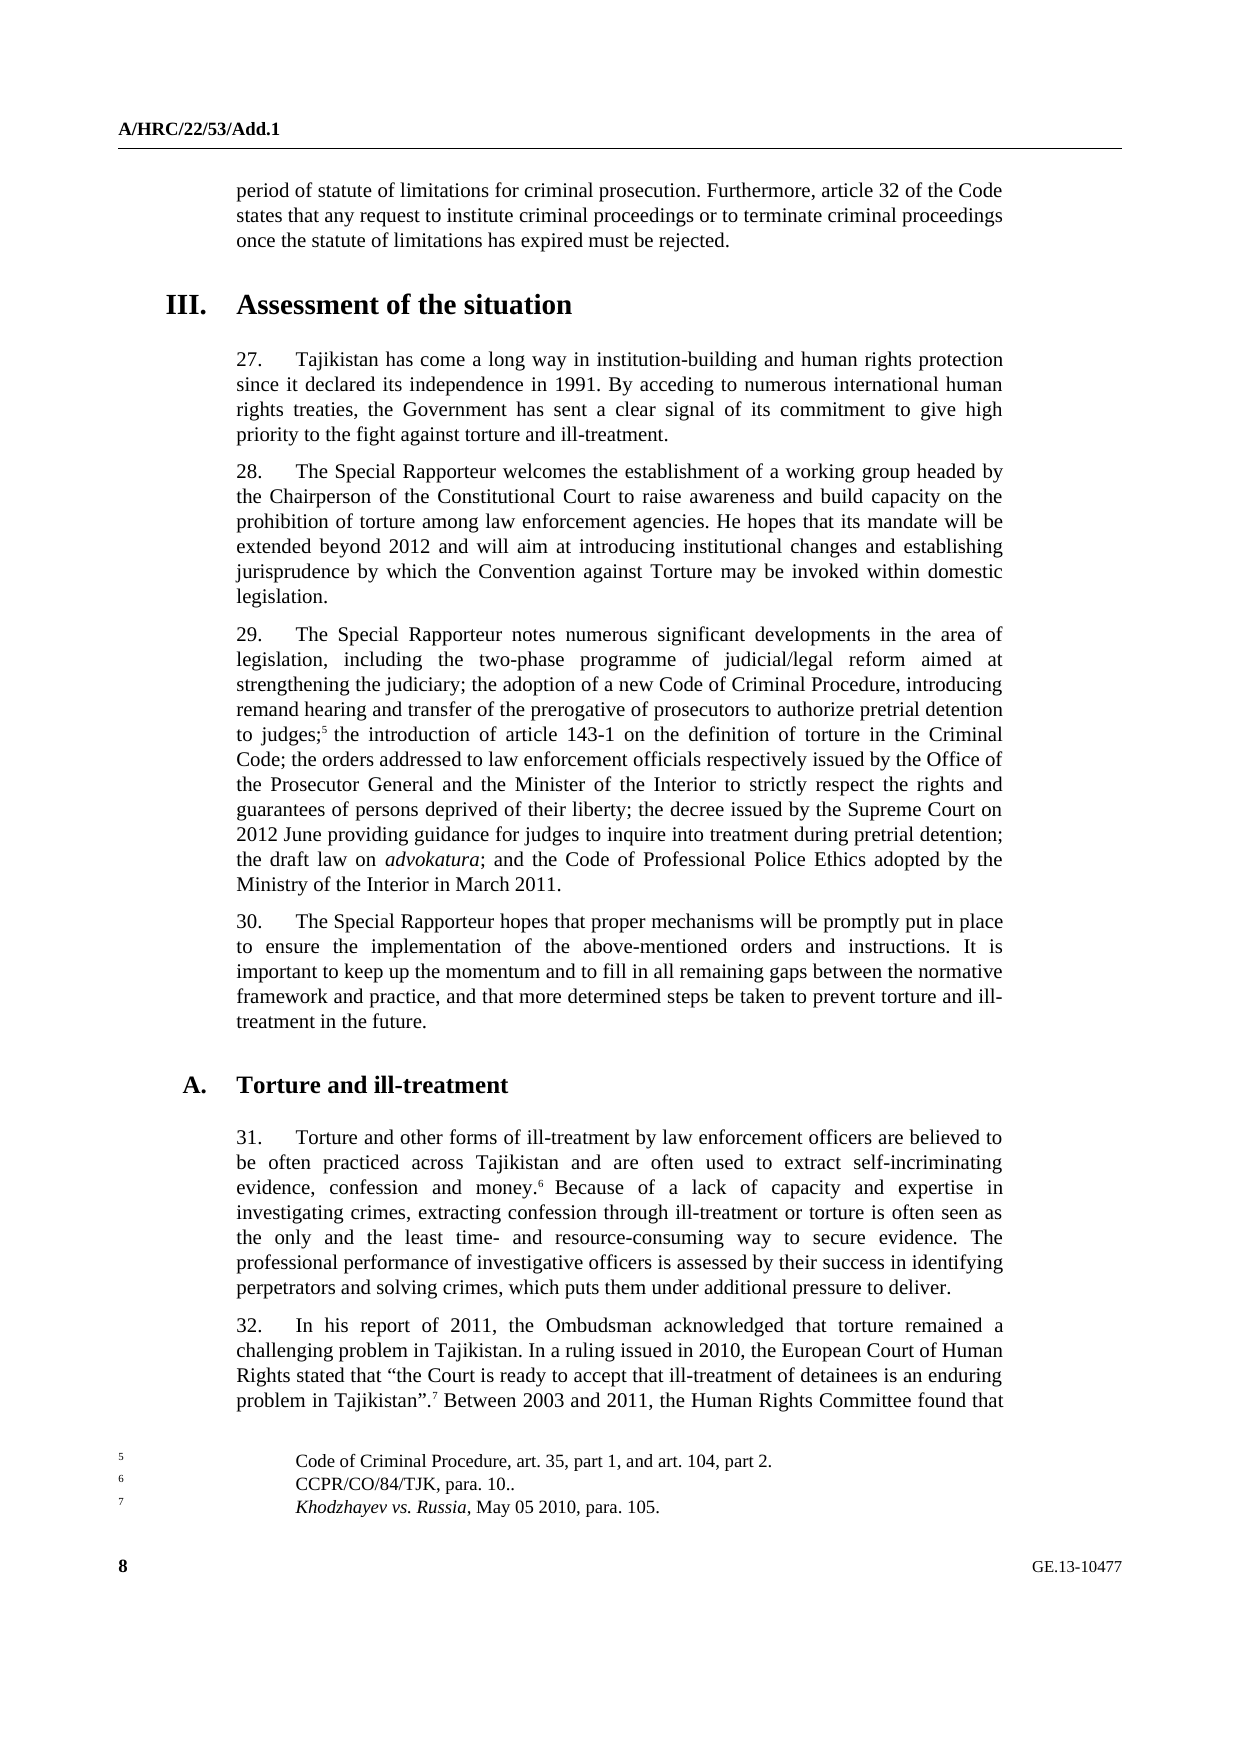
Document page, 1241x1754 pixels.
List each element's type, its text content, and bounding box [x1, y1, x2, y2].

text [236, 177, 1004, 252]
text 27. Tajikistan has come a long way in institution-building and human rights protection since it declared its independence in 1991. By acceding to numerous international human rights treaties, the Government has sent a clear signal of its commitment to give high priority to the fight against torture and ill-treatment. [236, 346, 1004, 446]
text 30. The Special Rapporteur hopes that proper mechanisms will be promptly put in place to ensure the implementation of the above-mentioned orders and instructions. It is important to keep up the momentum and to fill in all remaining gaps between the normative framework and practice, and that more determined steps be taken to prevent torture and ill-treatment in the future. [236, 908, 1004, 1033]
text 28. The Special Rapporteur welcomes the establishment of a working group headed by the Chairperson of the Constitutional Court to raise awareness and build capacity on the prohibition of torture among law enforcement agencies. He hopes that its mandate will be extended beyond 2012 and will aim at introducing institutional changes and establishing jurisprudence by which the Convention against Torture may be invoked within domestic legislation. [236, 458, 1004, 608]
text A. Torture and ill-treatment [118, 1071, 1004, 1099]
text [236, 1312, 1004, 1412]
text 29. The Special Rapporteur notes numerous significant developments in the area of legislation, including the two-phase programme of judicial/legal reform aimed at strengthening the judiciary; the adoption of a new Code of Criminal Procedure, introducing remand hearing and transfer of the prerogative of prosecutors to authorize pretrial detention to judges; the introduction of article 143-1 on the definition of torture in the Criminal Code; the orders addressed to law enforcement officials respectively issued by the Office of the Prosecutor General and the Minister of the Interior to strictly respect the rights and guarantees of persons deprived of their liberty; the decree issued by the Supreme Court on 2012 June providing guidance for judges to inquire into treatment during pretrial detention; the draft law on advokatura; and the Code of Professional Police Ethics adopted by the Ministry of the Interior in March 2011. [236, 621, 1004, 896]
text III. Assessment of the situation [118, 290, 1004, 321]
text 31. Torture and other forms of ill-treatment by law enforcement officers are believed to be often practiced across Tajikistan and are often used to extract self-incriminating evidence, confession and money. Because of a lack of capacity and expertise in investigating crimes, extracting confession through ill-treatment or torture is often seen as the only and the least time- and resource-consuming way to secure evidence. The professional performance of investigative officers is assessed by their success in identifying perpetrators and solving crimes, which puts them under additional pressure to deliver. [236, 1124, 1004, 1299]
